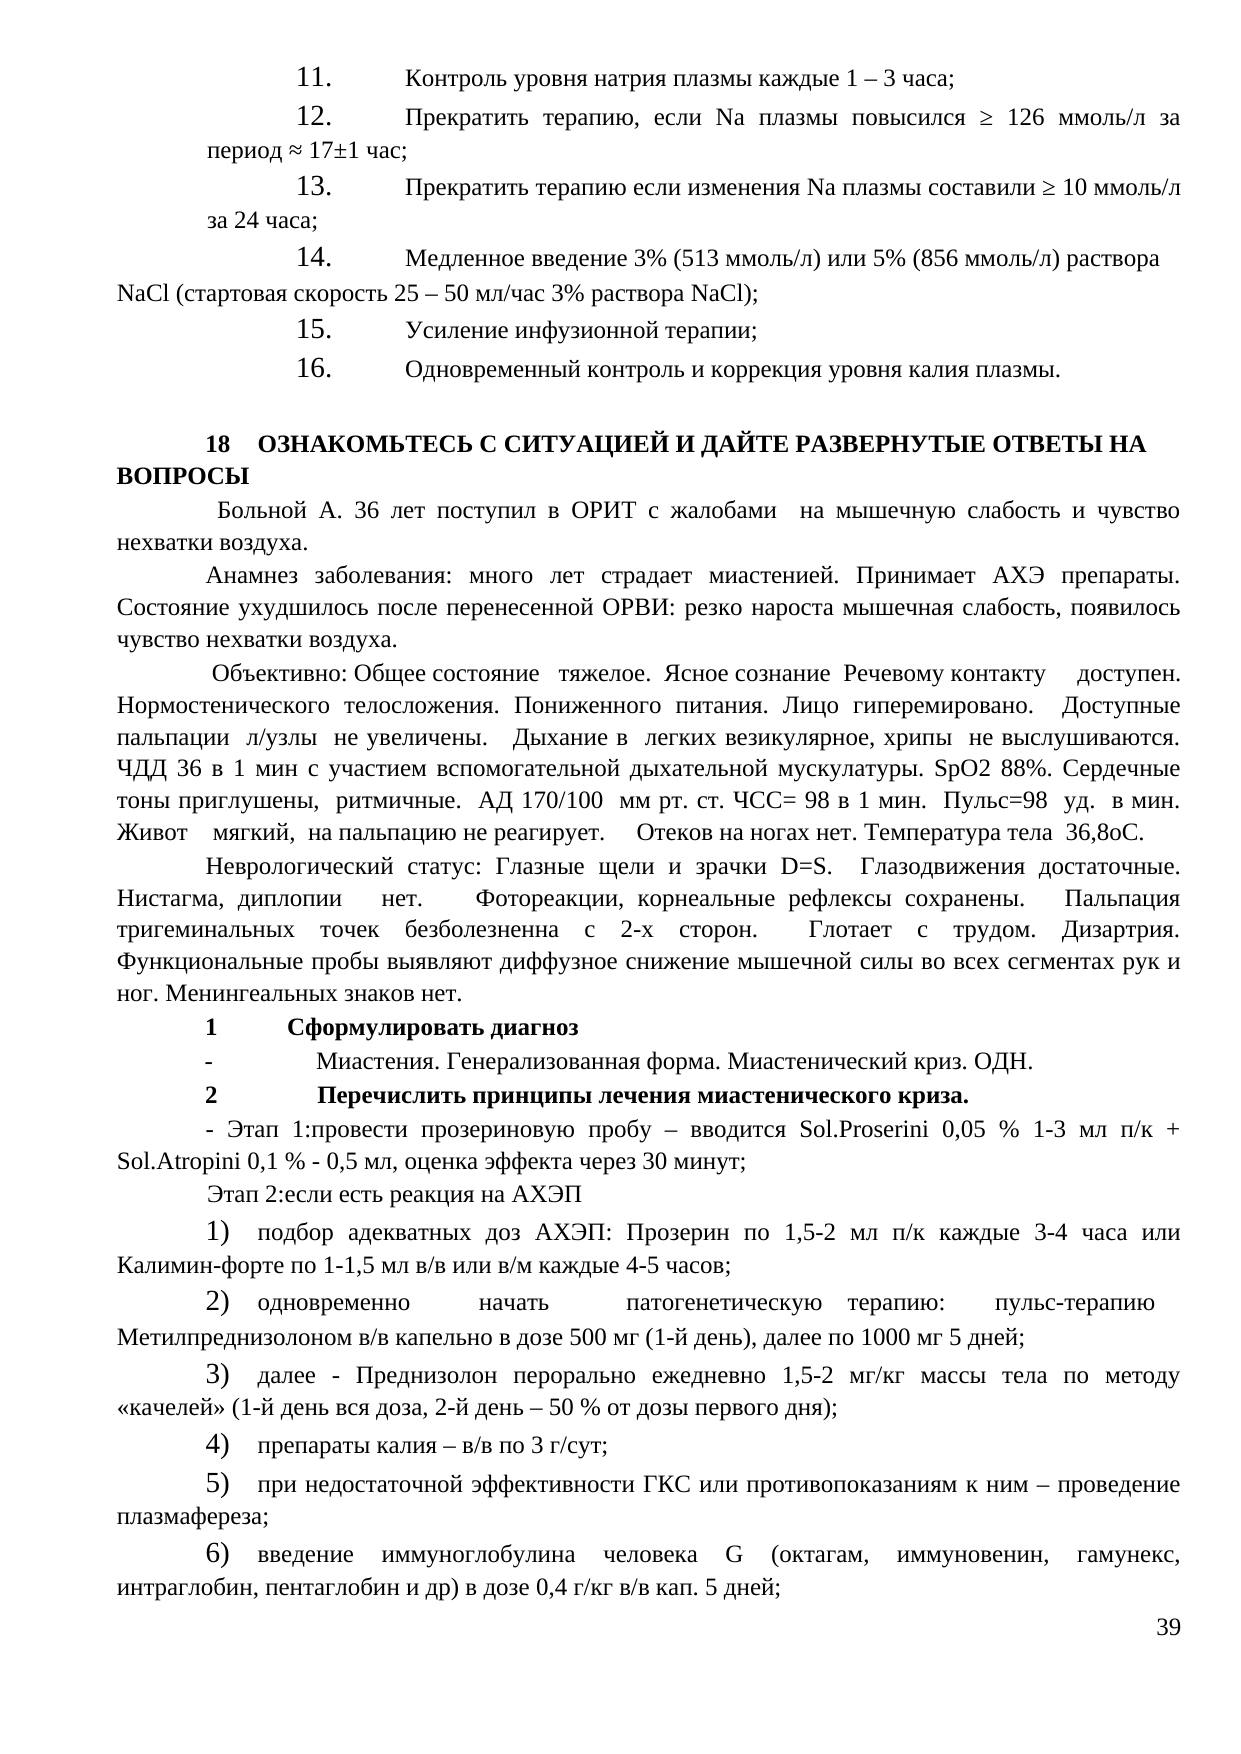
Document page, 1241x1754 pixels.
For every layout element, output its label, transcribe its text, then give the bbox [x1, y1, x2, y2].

list Одновременный контроль и коррекция уровня калия плазмы. [207, 350, 1182, 383]
text NaCl (стартовая скорость 25 – 50 мл/час 3% раствора NaCl); [117, 278, 1182, 306]
text 2 Перечислить принципы лечения миастенического криза. [110, 1080, 1188, 1109]
list препараты калия – в/в по 3 г/сут; [117, 1426, 1182, 1459]
list Контроль уровня натрия плазмы каждые 1 – 3 часа; [207, 59, 1182, 93]
list Прекратить терапию, если Na плазмы повысился ≥ 126 ммоль/л за период ≈ 17±1 час; [207, 98, 1182, 164]
list введение иммуноглобулина человека G (октагам, иммуновенин, гамунекс, интраглобин, пентаглобин и др) в дозе 0,4 г/кг в/в кап. 5 дней; [117, 1535, 1182, 1600]
list Медленное введение 3% (513 ммоль/л) или 5% (856 ммоль/л) раствора [207, 239, 1182, 272]
list Усиление инфузионной терапии; [207, 311, 1182, 345]
list подбор адекватных доз АХЭП: Прозерин по 1,5-2 мл п/к каждые 3-4 часа или Калимин-форте по 1-1,5 мл в/в или в/м каждые 4-5 часов; [117, 1213, 1182, 1278]
list при недостаточной эффективности ГКС или противопоказаниям к ним – проведение плазмафереза; [117, 1465, 1182, 1530]
text - Миастения. Генерализованная форма. Миастенический криз. ОДН. [110, 1046, 1188, 1075]
text Метилпреднизолоном в/в капельно в дозе 500 мг (1-й день), далее по 1000 мг 5 дней; [117, 1322, 1182, 1351]
text Объективно: Общее состояние тяжелое. Ясное сознание Речевому контакту доступен. Нормостенического телосложения. Пониженного питания. Лицо гиперемировано. Доступные пальпации л/узлы не увеличены. Дыхание в легких везикулярное, хрипы не выслушиваются. ЧДД 36 в 1 мин с участием вспомогательной дыхательной мускулатуры. SpO2 88%. Сердечные тоны приглушены, ритмичные. АД 170/100 мм рт. ст. ЧСС= 98 в 1 мин. Пульс=98 уд. в мин. Живот мягкий, на пальпацию не реагирует. Отеков на ногах нет. Температура тела 36,8оС. [117, 658, 1182, 846]
list далее - Преднизолон перорально ежедневно 1,5-2 мг/кг массы тела по методу «качелей» (1-й день вся доза, 2-й день – 50 % от дозы первого дня); [117, 1356, 1182, 1421]
text Больной А. 36 лет поступил в ОРИТ с жалобами на мышечную слабость и чувство нехватки воздуха. [117, 495, 1182, 556]
list Прекратить терапию если изменения Na плазмы составили ≥ 10 ммоль/л за 24 часа; [207, 168, 1182, 234]
text Этап 2:если есть реакция на АХЭП [207, 1179, 1182, 1208]
text 18 ОЗНАКОМЬТЕСЬ С СИТУАЦИЕЙ И ДАЙТЕ РАЗВЕРНУТЫЕ ОТВЕТЫ НА ВОПРОСЫ [116, 429, 1188, 490]
text 1 Сформулировать диагноз [110, 1012, 1188, 1041]
text Неврологический статус: Глазные щели и зрачки D=S. Глазодвижения достаточные. Нистагма, диплопии нет. Фотореакции, корнеальные рефлексы сохранены. Пальпация тригеминальных точек безболезненна с 2-х сторон. Глотает с трудом. Дизартрия. Функциональные пробы выявляют диффузное снижение мышечной силы во всех сегментах рук и ног. Менингеальных знаков нет. [117, 851, 1182, 1007]
list одновременно начать патогенетическую терапию: пульс-терапию [117, 1283, 1182, 1317]
text - Этап 1:провести прозериновую пробу – вводится Sol.Proserini 0,05 % 1-3 мл п/к + Sol.Atropini 0,1 % - 0,5 мл, оценка эффекта через 30 минут; [117, 1114, 1182, 1175]
text Анамнез заболевания: много лет страдает миастенией. Принимает АХЭ препараты. Состояние ухудшилось после перенесенной ОРВИ: резко нароста мышечная слабость, появилось чувство нехватки воздуха. [117, 561, 1182, 653]
